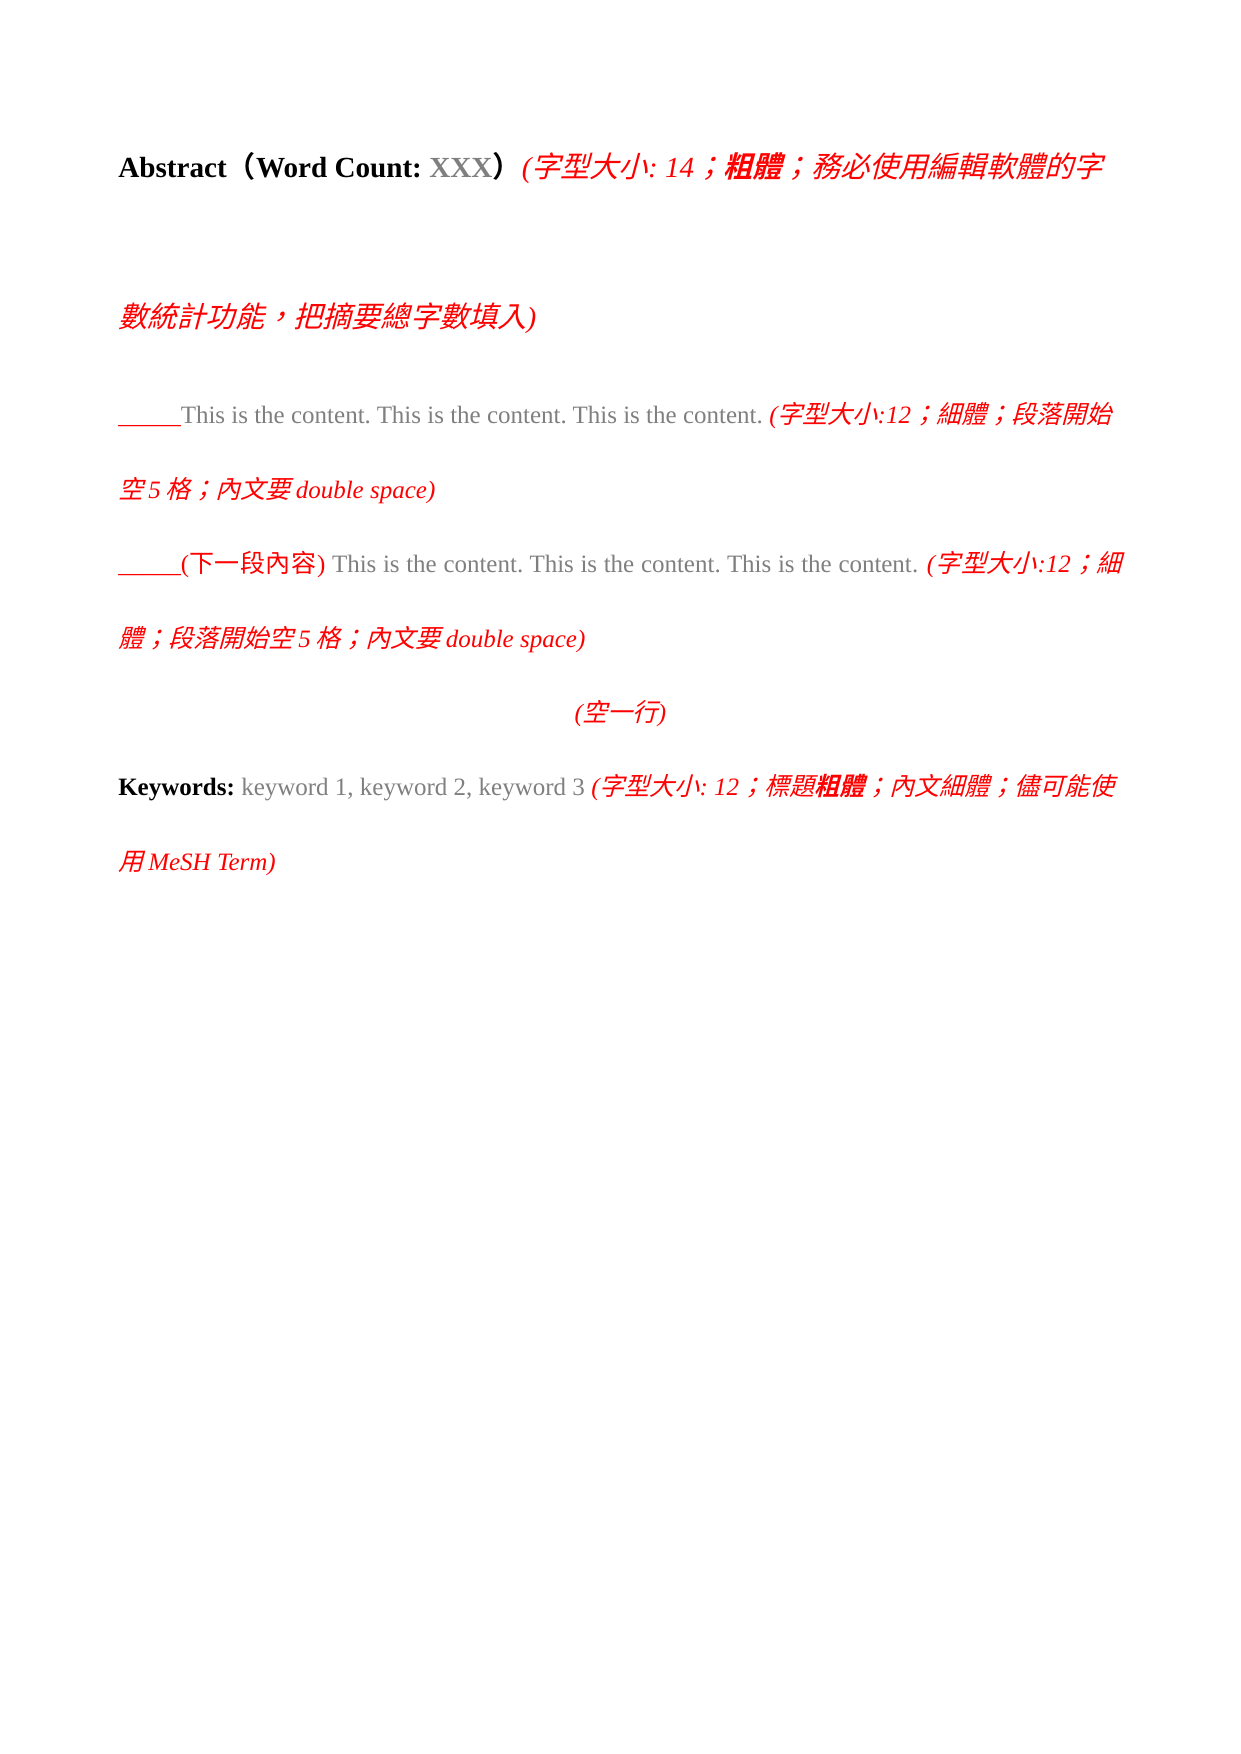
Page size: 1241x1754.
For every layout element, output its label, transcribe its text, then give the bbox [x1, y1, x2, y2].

text _____(下一段內容) This is the content. This is the content. This is the content. (字型大小:12；細體；段落開始空5格；內文要double space) [118, 543, 1122, 656]
text Abstract（Word Count: XXX）(字型大小: 14；粗體；務必使用編輯軟體的字數統計功能，把摘要總字數填入) [118, 127, 1122, 352]
text (空一行) [118, 692, 1122, 729]
text _____This is the content. This is the content. This is the content. (字型大小:12；細體；段落開始空5格；內文要double space) [118, 394, 1122, 507]
text Keywords: keyword 1, keyword 2, keyword 3 (字型大小: 12；標題粗體；內文細體；儘可能使用MeSH Term) [118, 766, 1122, 878]
